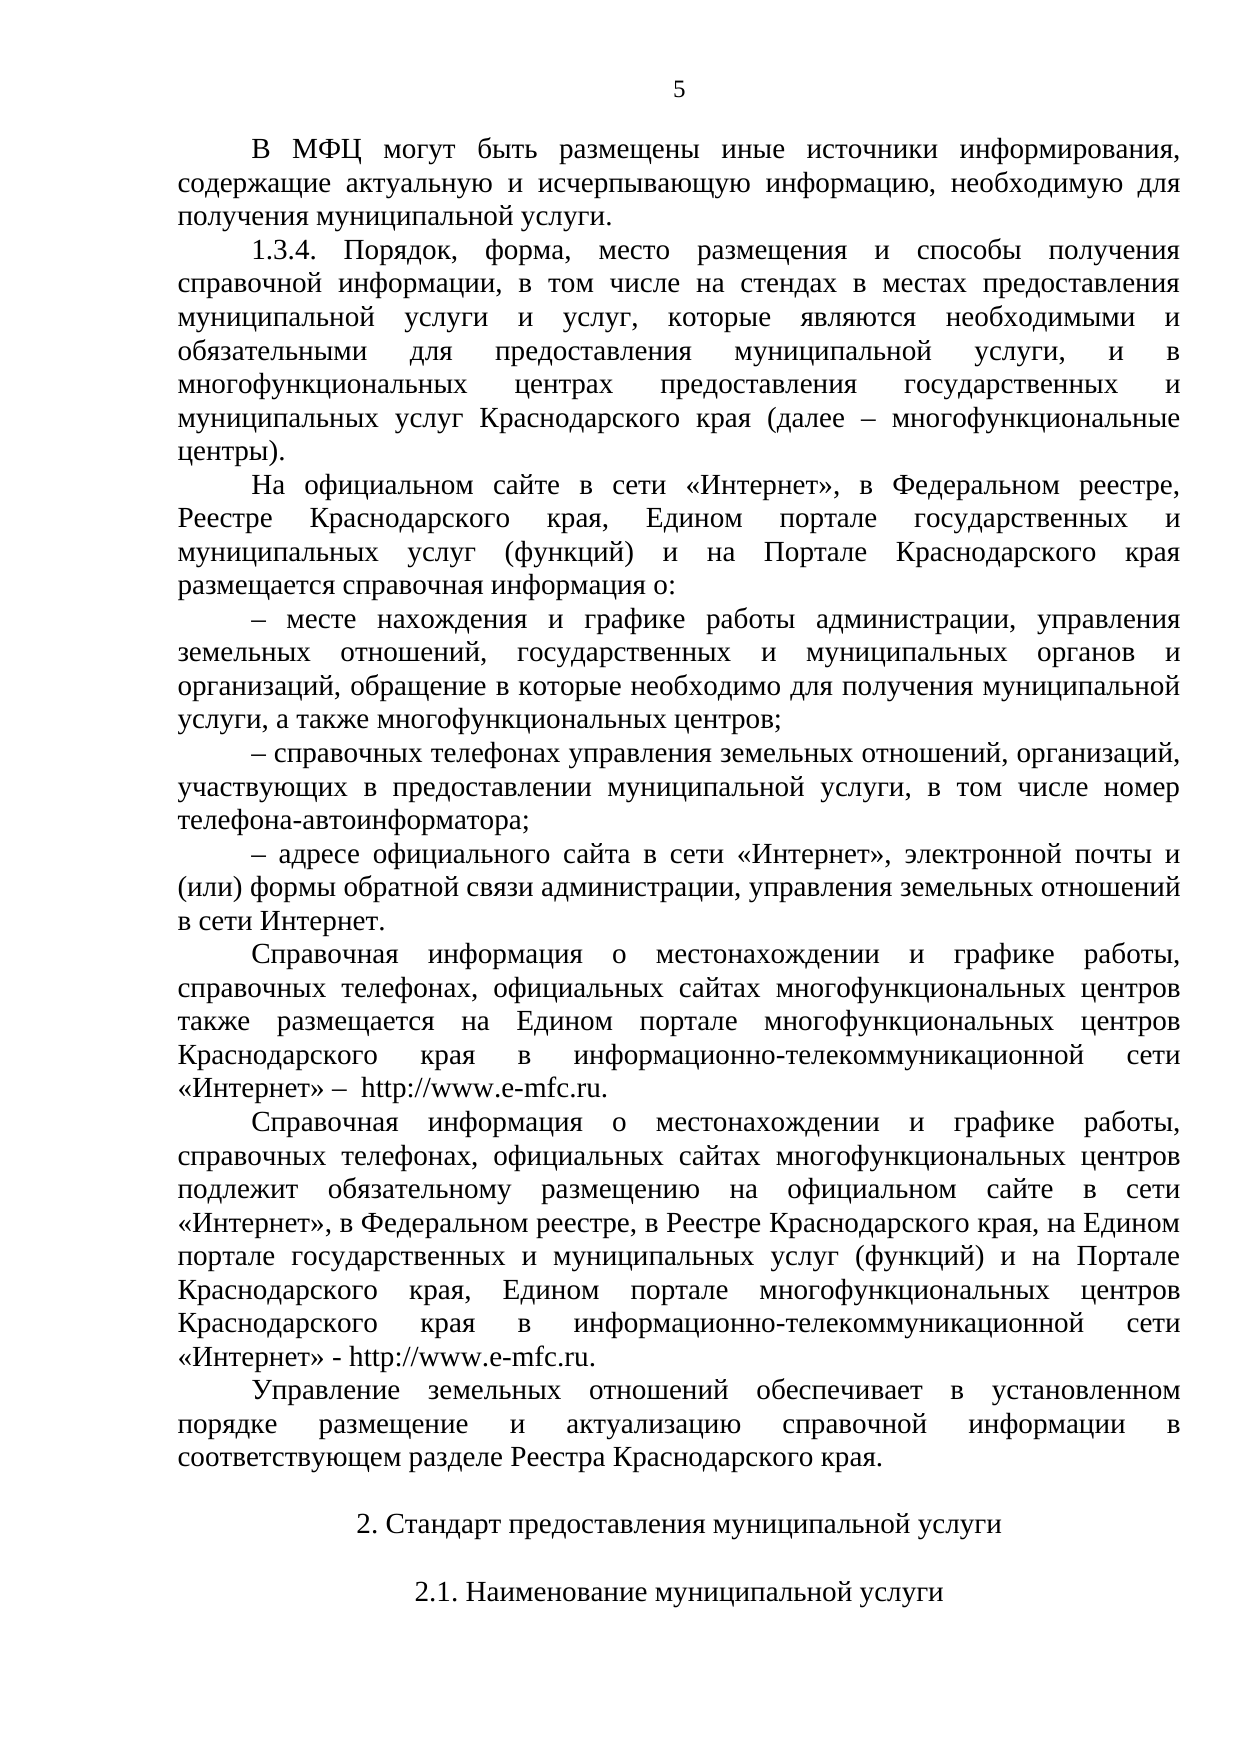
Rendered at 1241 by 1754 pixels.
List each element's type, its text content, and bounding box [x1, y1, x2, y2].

text 1.3.4. Порядок, форма, место размещения и способы получения справочной информации, в том числе на стендах в местах предоставления муниципальной услуги и услуг, которые являются необходимыми и обязательными для предоставления муниципальной услуги, и в многофункциональных центрах предоставления государственных и муниципальных услуг Краснодарского края (далее – многофункциональные центры). [177, 232, 1181, 467]
text – месте нахождения и графике работы администрации, управления земельных отношений, государственных и муниципальных органов и организаций, обращение в которые необходимо для получения муниципальной услуги, а также многофункциональных центров; [177, 601, 1181, 735]
text 2.1. Наименование муниципальной услуги [177, 1574, 1181, 1607]
text – адресе официального сайта в сети «Интернет», электронной почты и (или) формы обратной связи администрации, управления земельных отношений в сети Интернет. [177, 836, 1181, 936]
text Справочная информация о местонахождении и графике работы, справочных телефонах, официальных сайтах многофункциональных центров также размещается на Едином портале многофункциональных центров Краснодарского края в информационно-телекоммуникационной сети «Интернет» – http://www.e-mfc.ru. [177, 936, 1181, 1104]
text 2. Стандарт предоставления муниципальной услуги [177, 1507, 1181, 1540]
text Справочная информация о местонахождении и графике работы, справочных телефонах, официальных сайтах многофункциональных центров подлежит обязательному размещению на официальном сайте в сети «Интернет», в Федеральном реестре, в Реестре Краснодарского края, на Едином портале государственных и муниципальных услуг (функций) и на Портале Краснодарского края, Едином портале многофункциональных центров Краснодарского края в информационно-телекоммуникационной сети «Интернет» - http://www.e-mfc.ru. [177, 1104, 1181, 1372]
text – справочных телефонах управления земельных отношений, организаций, участвующих в предоставлении муниципальной услуги, в том числе номер телефона-автоинформатора; [177, 735, 1181, 836]
text Управление земельных отношений обеспечивает в установленном порядке размещение и актуализацию справочной информации в соответствующем разделе Реестра Краснодарского края. [177, 1372, 1181, 1473]
text На официальном сайте в сети «Интернет», в Федеральном реестре, Реестре Краснодарского края, Едином портале государственных и муниципальных услуг (функций) и на Портале Краснодарского края размещается справочная информация о: [177, 467, 1181, 601]
text В МФЦ могут быть размещены иные источники информирования, содержащие актуальную и исчерпывающую информацию, необходимую для получения муниципальной услуги. [177, 131, 1181, 232]
